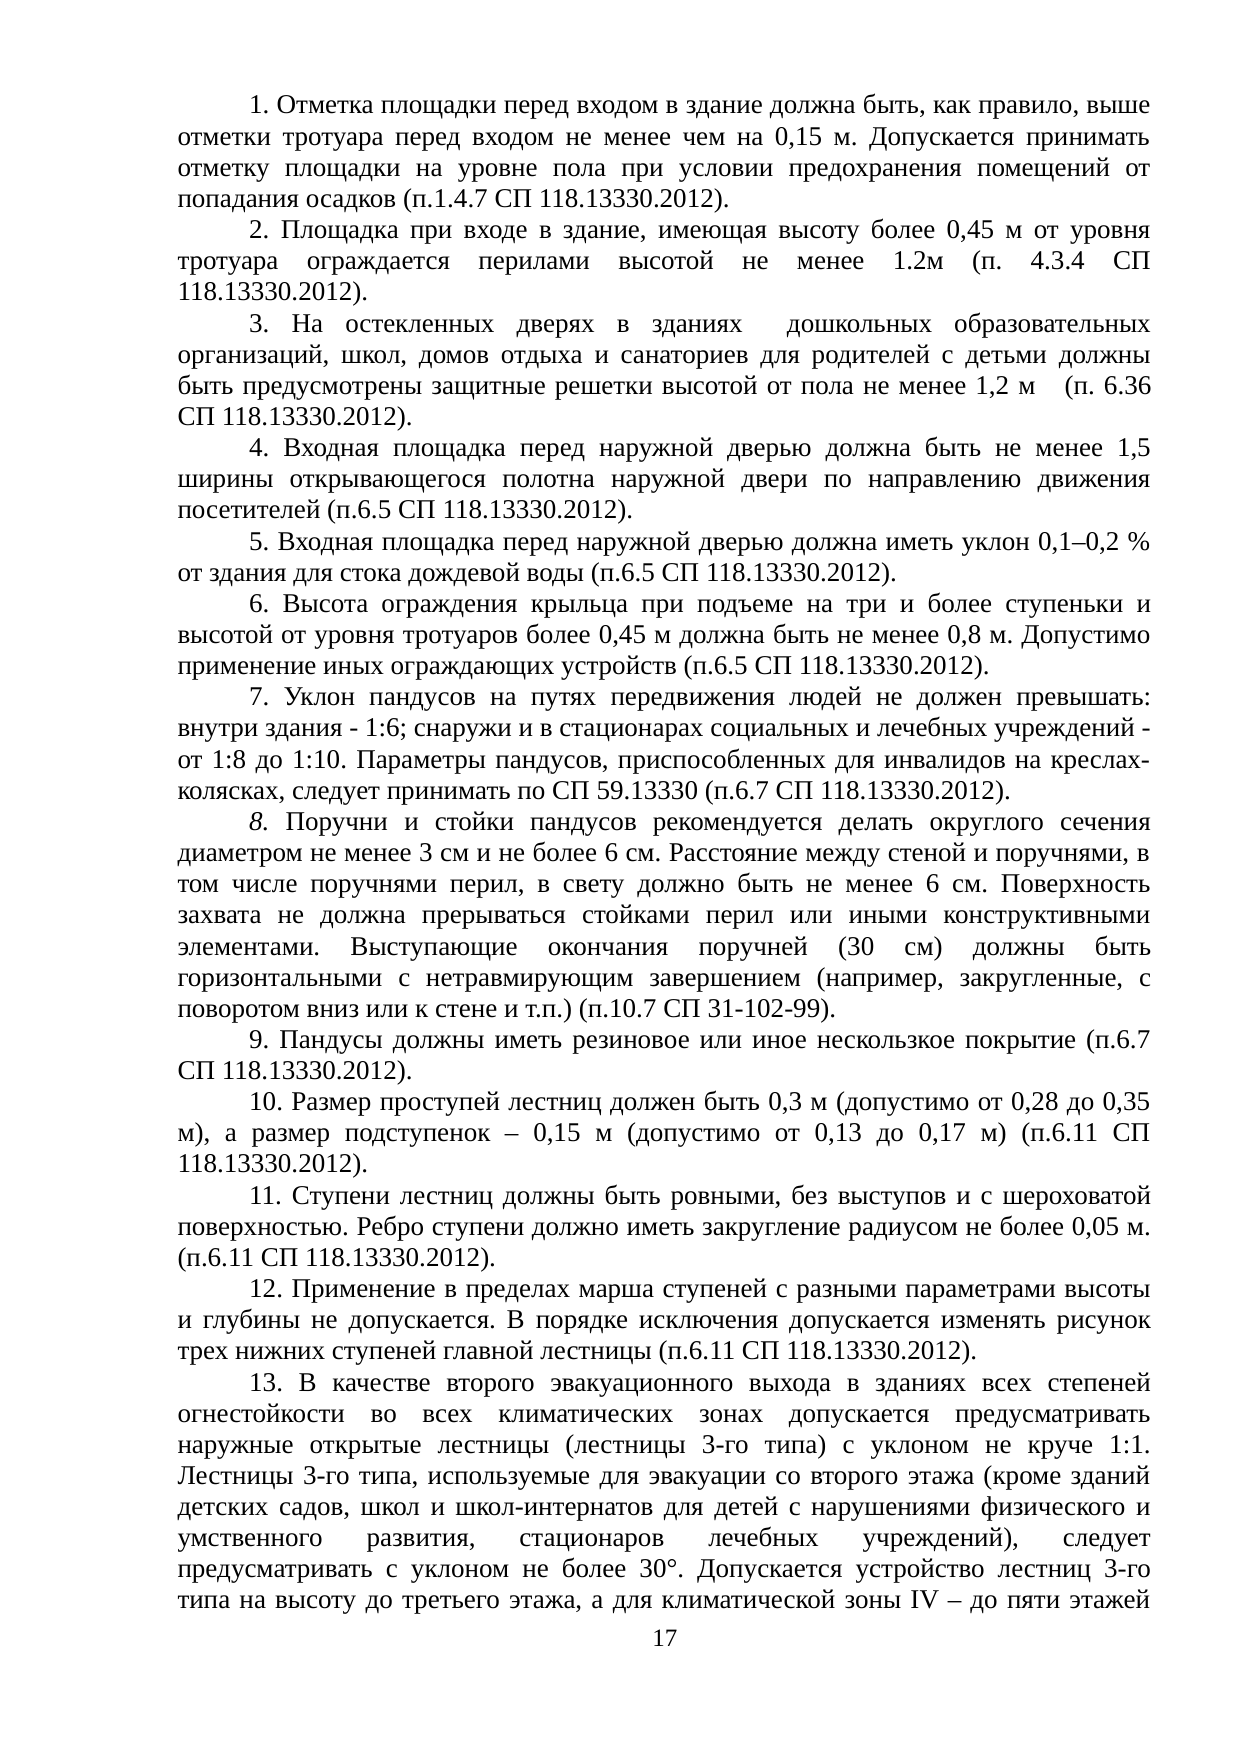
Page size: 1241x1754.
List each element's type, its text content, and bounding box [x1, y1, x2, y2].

text 9. Пандусы должны иметь резиновое или иное нескользкое покрытие (п.6.7 СП 118.13330.2012). [177, 1023, 1152, 1085]
text 2. Площадка при входе в здание, имеющая высоту более 0,45 м от уровня тротуара ограждается перилами высотой не менее 1.2м (п. 4.3.4 СП 118.13330.2012). [177, 213, 1152, 307]
text 11. Ступени лестниц должны быть ровными, без выступов и с шероховатой поверхностью. Ребро ступени должно иметь закругление радиусом не более 0,05 м. (п.6.11 СП 118.13330.2012). [177, 1179, 1152, 1272]
text 10. Размер проступей лестниц должен быть 0,3 м (допустимо от 0,28 до 0,35 м), а размер подступенок – 0,15 м (допустимо от 0,13 до 0,17 м) (п.6.11 СП 118.13330.2012). [177, 1085, 1152, 1179]
text 7. Уклон пандусов на путях передвижения людей не должен превышать: внутри здания - 1:6; снаружи и в стационарах социальных и лечебных учреждений - от 1:8 до 1:10. Параметры пандусов, приспособленных для инвалидов на креслах-колясках, следует принимать по СП 59.13330 (п.6.7 СП 118.13330.2012). [177, 680, 1152, 805]
text 4. Входная площадка перед наружной дверью должна быть не менее 1,5 ширины открывающегося полотна наружной двери по направлению движения посетителей (п.6.5 СП 118.13330.2012). [177, 431, 1152, 525]
text 12. Применение в пределах марша ступеней с разными параметрами высоты и глубины не допускается. В порядке исключения допускается изменять рисунок трех нижних ступеней главной лестницы (п.6.11 СП 118.13330.2012). [177, 1272, 1152, 1366]
text 8. Поручни и стойки пандусов рекомендуется делать округлого сечения диаметром не менее 3 см и не более 6 см. Расстояние между стеной и поручнями, в том числе поручнями перил, в свету должно быть не менее 6 см. Поверхность захвата не должна прерываться стойками перил или иными конструктивными элементами. Выступающие окончания поручней (30 см) должны быть горизонтальными с нетравмирующим завершением (например, закругленные, с поворотом вниз или к стене и т.п.) (п.10.7 СП 31-102-99). [177, 805, 1152, 1023]
text 6. Высота ограждения крыльца при подъеме на три и более ступеньки и высотой от уровня тротуаров более 0,45 м должна быть не менее 0,8 м. Допустимо применение иных ограждающих устройств (п.6.5 СП 118.13330.2012). [177, 587, 1152, 680]
text 1. Отметка площадки перед входом в здание должна быть, как правило, выше отметки тротуара перед входом не менее чем на 0,15 м. Допускается принимать отметку площадки на уровне пола при условии предохранения помещений от попадания осадков (п.1.4.7 СП 118.13330.2012). [177, 89, 1152, 213]
text 3. На остекленных дверях в зданиях дошкольных образовательных организаций, школ, домов отдыха и санаториев для родителей с детьми должны быть предусмотрены защитные решетки высотой от пола не менее 1,2 м (п. 6.36 СП 118.13330.2012). [177, 307, 1152, 431]
text 5. Входная площадка перед наружной дверью должна иметь уклон 0,1–0,2 % от здания для стока дождевой воды (п.6.5 СП 118.13330.2012). [177, 525, 1152, 587]
